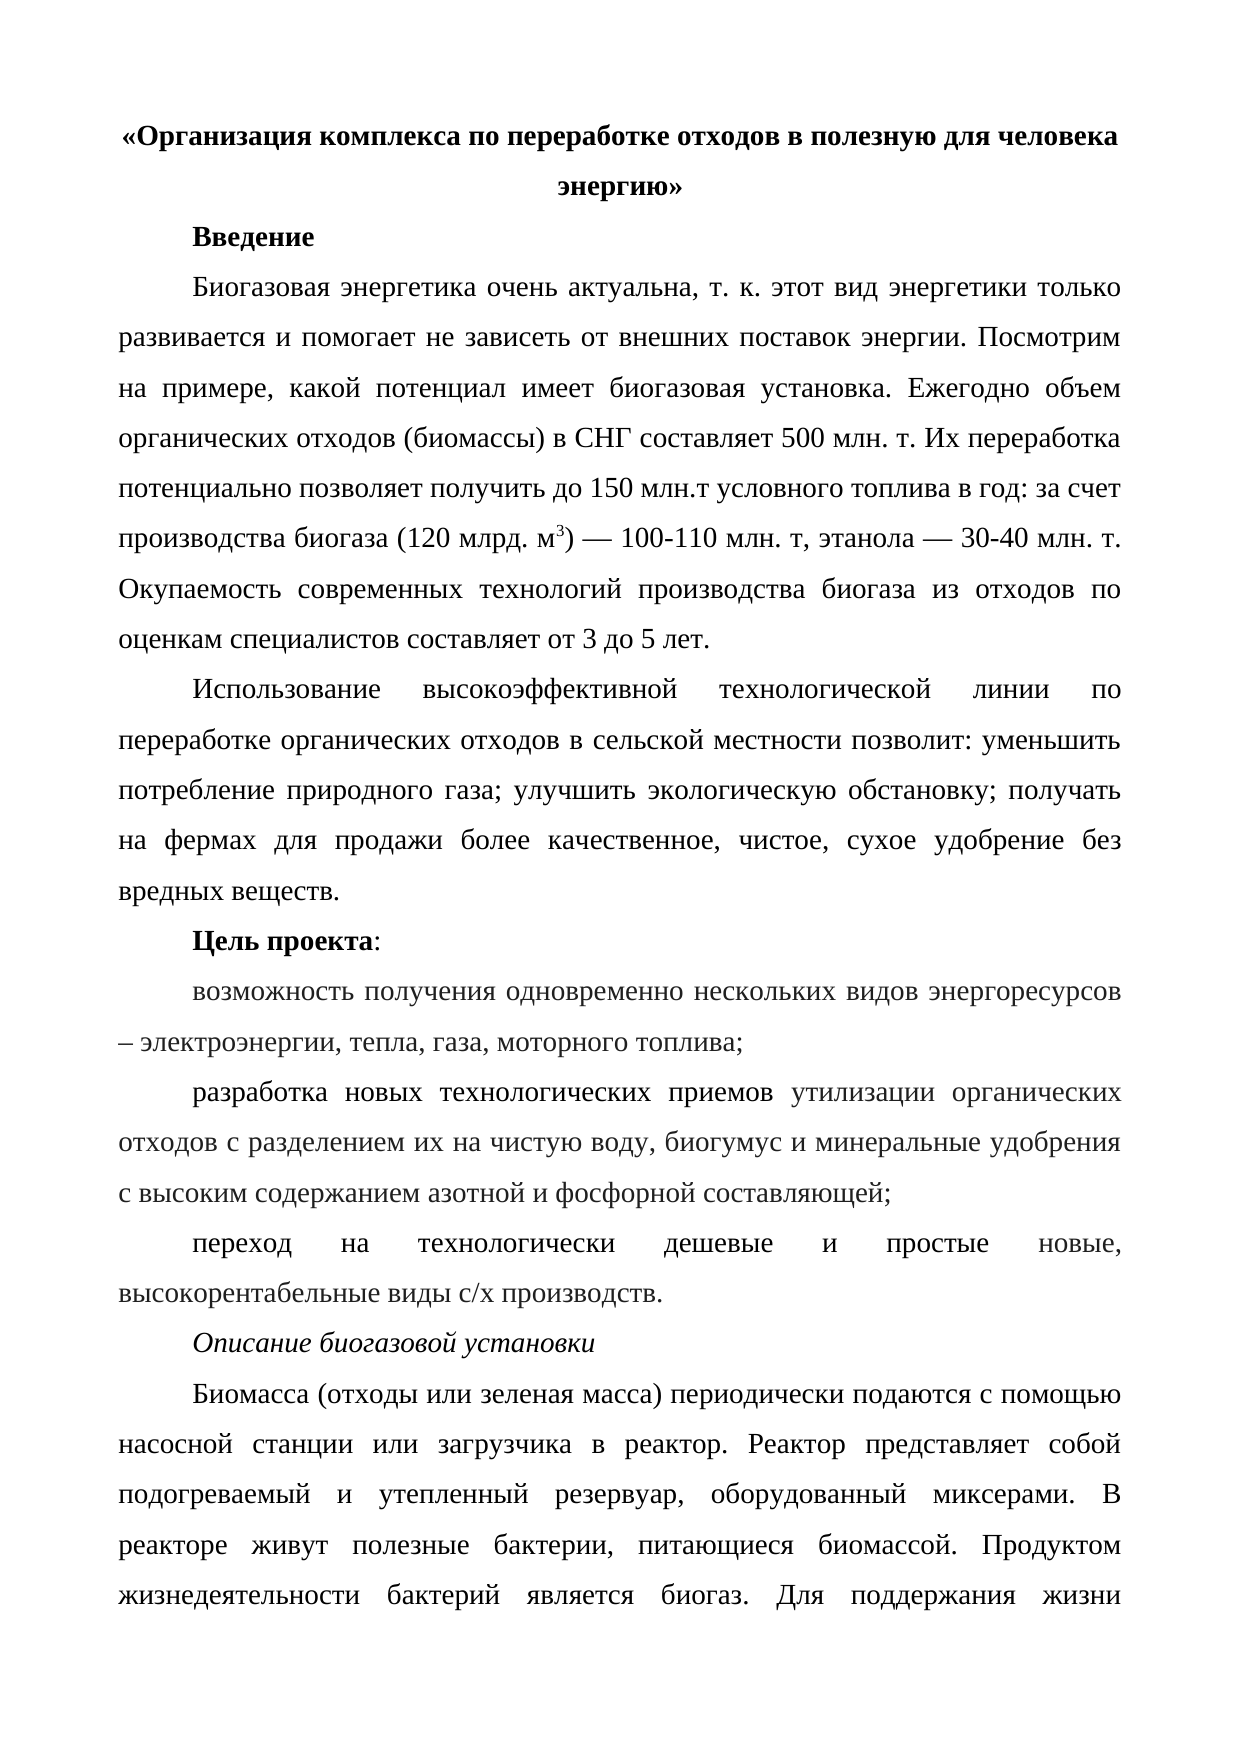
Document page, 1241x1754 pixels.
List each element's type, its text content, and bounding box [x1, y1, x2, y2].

text «Организация комплекса по переработке отходов в полезную для человека энергию» [118, 118, 1122, 202]
text Описание биогазовой установки [118, 1326, 1122, 1359]
text Цель проекта: [118, 923, 1122, 957]
text возможность получения одновременно нескольких видов энергоресурсов – электроэнергии, тепла, газа, моторного топлива; [118, 973, 1122, 1057]
text Введение [118, 219, 1122, 252]
text Использование высокоэффективной технологической линии по переработке органических отходов в сельской местности позволит: уменьшить потребление природного газа; улучшить экологическую обстановку; получать на фермах для продажи более качественное, чистое, сухое удобрение без вредных веществ. [118, 672, 1122, 906]
text переход на технологически дешевые и простые новые, высокорентабельные виды с/х производств. [118, 1225, 1122, 1309]
text разработка новых технологических приемов утилизации органических отходов с разделением их на чистую воду, биогумус и минеральные удобрения с высоким содержанием азотной и фосфорной составляющей; [118, 1074, 1122, 1208]
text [118, 1376, 1122, 1611]
text Биогазовая энергетика очень актуальна, т. к. этот вид энергетики только развивается и помогает не зависеть от внешних поставок энергии. Посмотрим на примере, какой потенциал имеет биогазовая установка. Ежегодно объем органических отходов (биомассы) в СНГ составляет 500 млн. т. Их переработка потенциально позволяет получить до 150 млн.т условного топлива в год: за счет производства биогаза (120 млрд. м3) — 100-110 млн. т, этанола — 30-40 млн. т. Окупаемость современных технологий производства биогаза из отходов по оценкам специалистов составляет от 3 до 5 лет. [118, 269, 1122, 655]
